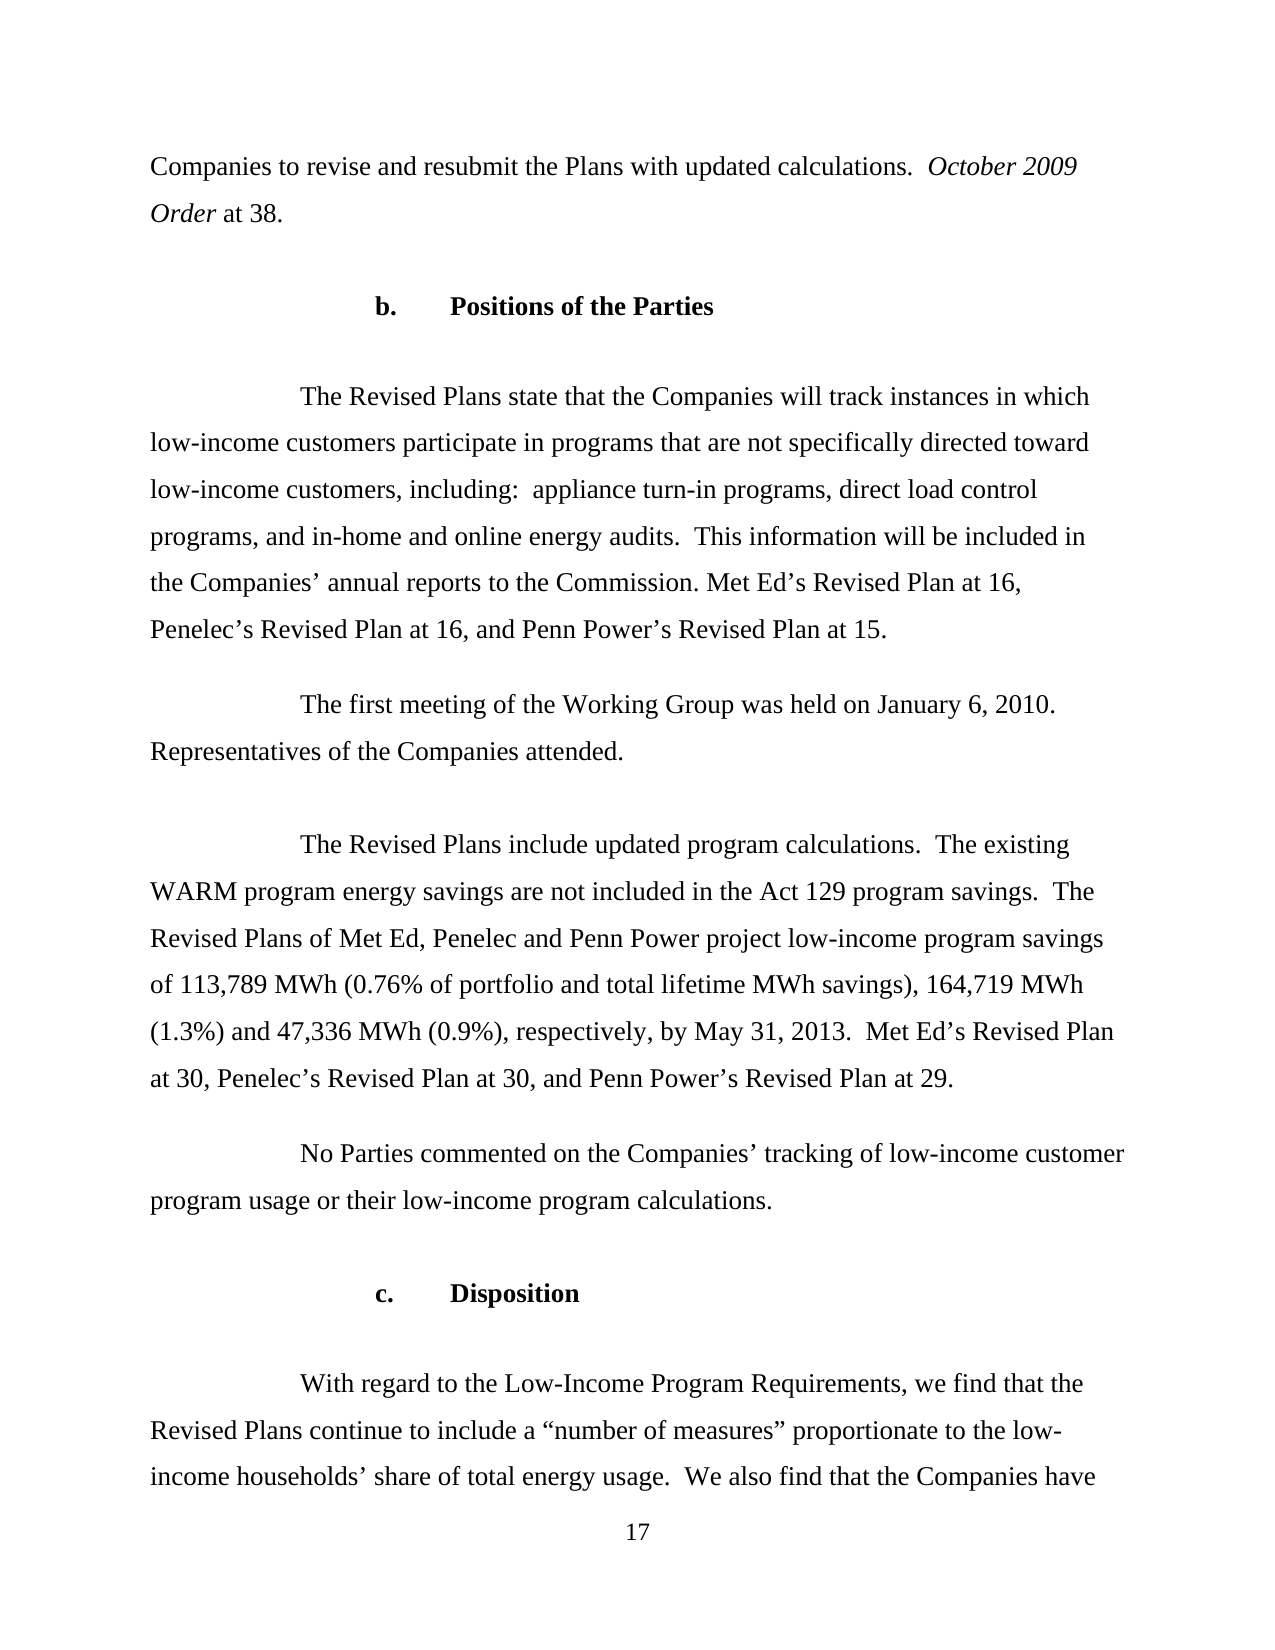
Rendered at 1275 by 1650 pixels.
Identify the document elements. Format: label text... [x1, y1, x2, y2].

text The Revised Plans include updated program calculations. The existing WARM program energy savings are not included in the Act 129 program savings. The Revised Plans of Met Ed, Penelec and Penn Power project low-income program savings of 113,789 MWh (0.76% of portfolio and total lifetime MWh savings), 164,719 MWh (1.3%) and 47,336 MWh (0.9%), respectively, by May 31, 2013. Met Ed’s Revised Plan at 30, Penelec’s Revised Plan at 30, and Penn Power’s Revised Plan at 29. [150, 828, 1125, 1093]
text The Revised Plans state that the Companies will track instances in which low-income customers participate in programs that are not specifically directed toward low-income customers, including: appliance turn-in programs, direct load control programs, and in-home and online energy audits. This information will be included in the Companies’ annual reports to the Commission. Met Ed’s Revised Plan at 16, Penelec’s Revised Plan at 16, and Penn Power’s Revised Plan at 15. [150, 380, 1125, 644]
subtitle c. Disposition [375, 1277, 1125, 1308]
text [150, 1367, 1125, 1492]
subtitle b. Positions of the Parties [375, 290, 1125, 321]
text The first meeting of the Working Group was held on January 6, 2010. Representatives of the Companies attended. [150, 688, 1125, 766]
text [150, 150, 1125, 228]
text No Parties commented on the Companies’ tracking of low-income customer program usage or their low-income program calculations. [150, 1137, 1125, 1215]
